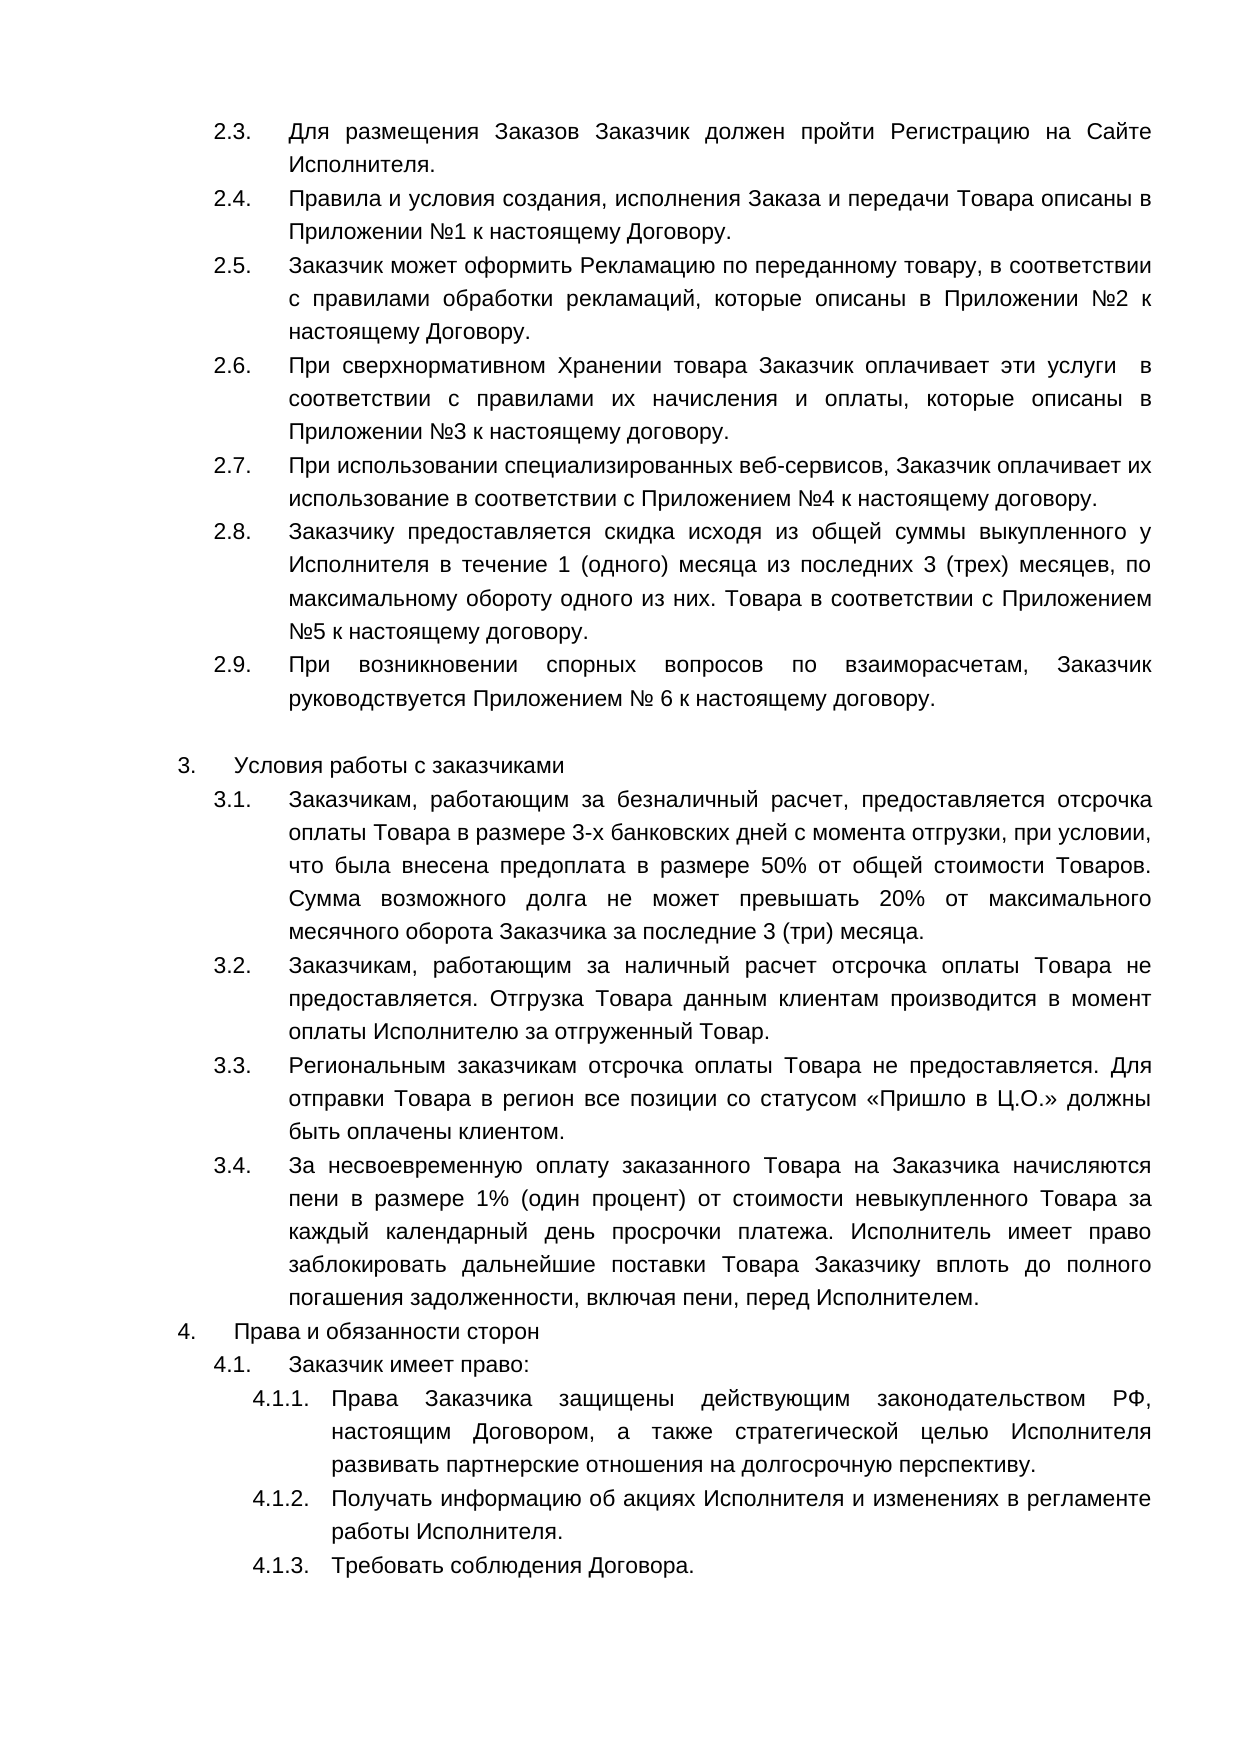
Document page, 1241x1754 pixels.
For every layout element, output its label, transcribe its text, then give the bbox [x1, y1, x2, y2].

list Для размещения Заказов Заказчик должен пройти Регистрацию на Сайте Исполнителя. [213, 118, 1152, 178]
list При использовании специализированных веб-сервисов, Заказчик оплачивает их использование в соответствии с Приложением №4 к настоящему договору. [213, 452, 1152, 511]
list Требовать соблюдения Договора. [252, 1552, 1152, 1578]
list За несвоевременную оплату заказанного Товара на Заказчика начисляются пени в размере 1% (один процент) от стоимости невыкупленного Товара за каждый календарный день просрочки платежа. Исполнитель имеет право заблокировать дальнейшие поставки Товара Заказчику вплоть до полного погашения задолженности, включая пени, перед Исполнителем. [213, 1152, 1152, 1310]
list Получать информацию об акциях Исполнителя и изменениях в регламенте работы Исполнителя. [252, 1485, 1152, 1544]
list Права и обязанности сторон [177, 1318, 1152, 1344]
list Заказчику предоставляется скидка исходя из общей суммы выкупленного у Исполнителя в течение 1 (одного) месяца из последних 3 (трех) месяцев, по максимальному обороту одного из них. Товара в соответствии с Приложением №5 к настоящему договору. [213, 518, 1152, 644]
list Условия работы с заказчиками [177, 752, 1152, 778]
list При сверхнормативном Хранении товара Заказчик оплачивает эти услуги в соответствии с правилами их начисления и оплаты, которые описаны в Приложении №3 к настоящему договору. [213, 352, 1152, 444]
list Заказчик может оформить Рекламацию по переданному товару, в соответствии с правилами обработки рекламаций, которые описаны в Приложении №2 к настоящему Договору. [213, 252, 1152, 344]
list Права Заказчика защищены действующим законодательством РФ, настоящим Договором, а также стратегической целью Исполнителя развивать партнерские отношения на долгосрочную перспективу. [252, 1385, 1152, 1478]
list Региональным заказчикам отсрочка оплаты Товара не предоставляется. Для отправки Товара в регион все позиции со статусом «Пришло в Ц.О.» должны быть оплачены клиентом. [213, 1052, 1152, 1144]
list При возникновении спорных вопросов по взаиморасчетам, Заказчик руководствуется Приложением № 6 к настоящему договору. [213, 651, 1152, 711]
list Заказчикам, работающим за наличный расчет отсрочка оплаты Товара не предоставляется. Отгрузка Товара данным клиентам производится в момент оплаты Исполнителю за отгруженный Товар. [213, 952, 1152, 1044]
list Правила и условия создания, исполнения Заказа и передачи Товара описаны в Приложении №1 к настоящему Договору. [213, 185, 1152, 244]
list Заказчикам, работающим за безналичный расчет, предоставляется отсрочка оплаты Товара в размере 3-х банковских дней с момента отгрузки, при условии, что была внесена предоплата в размере 50% от общей стоимости Товаров. Сумма возможного долга не может превышать 20% от максимального месячного оборота Заказчика за последние 3 (три) месяца. [213, 786, 1152, 944]
list Заказчик имеет право: [213, 1351, 1152, 1378]
